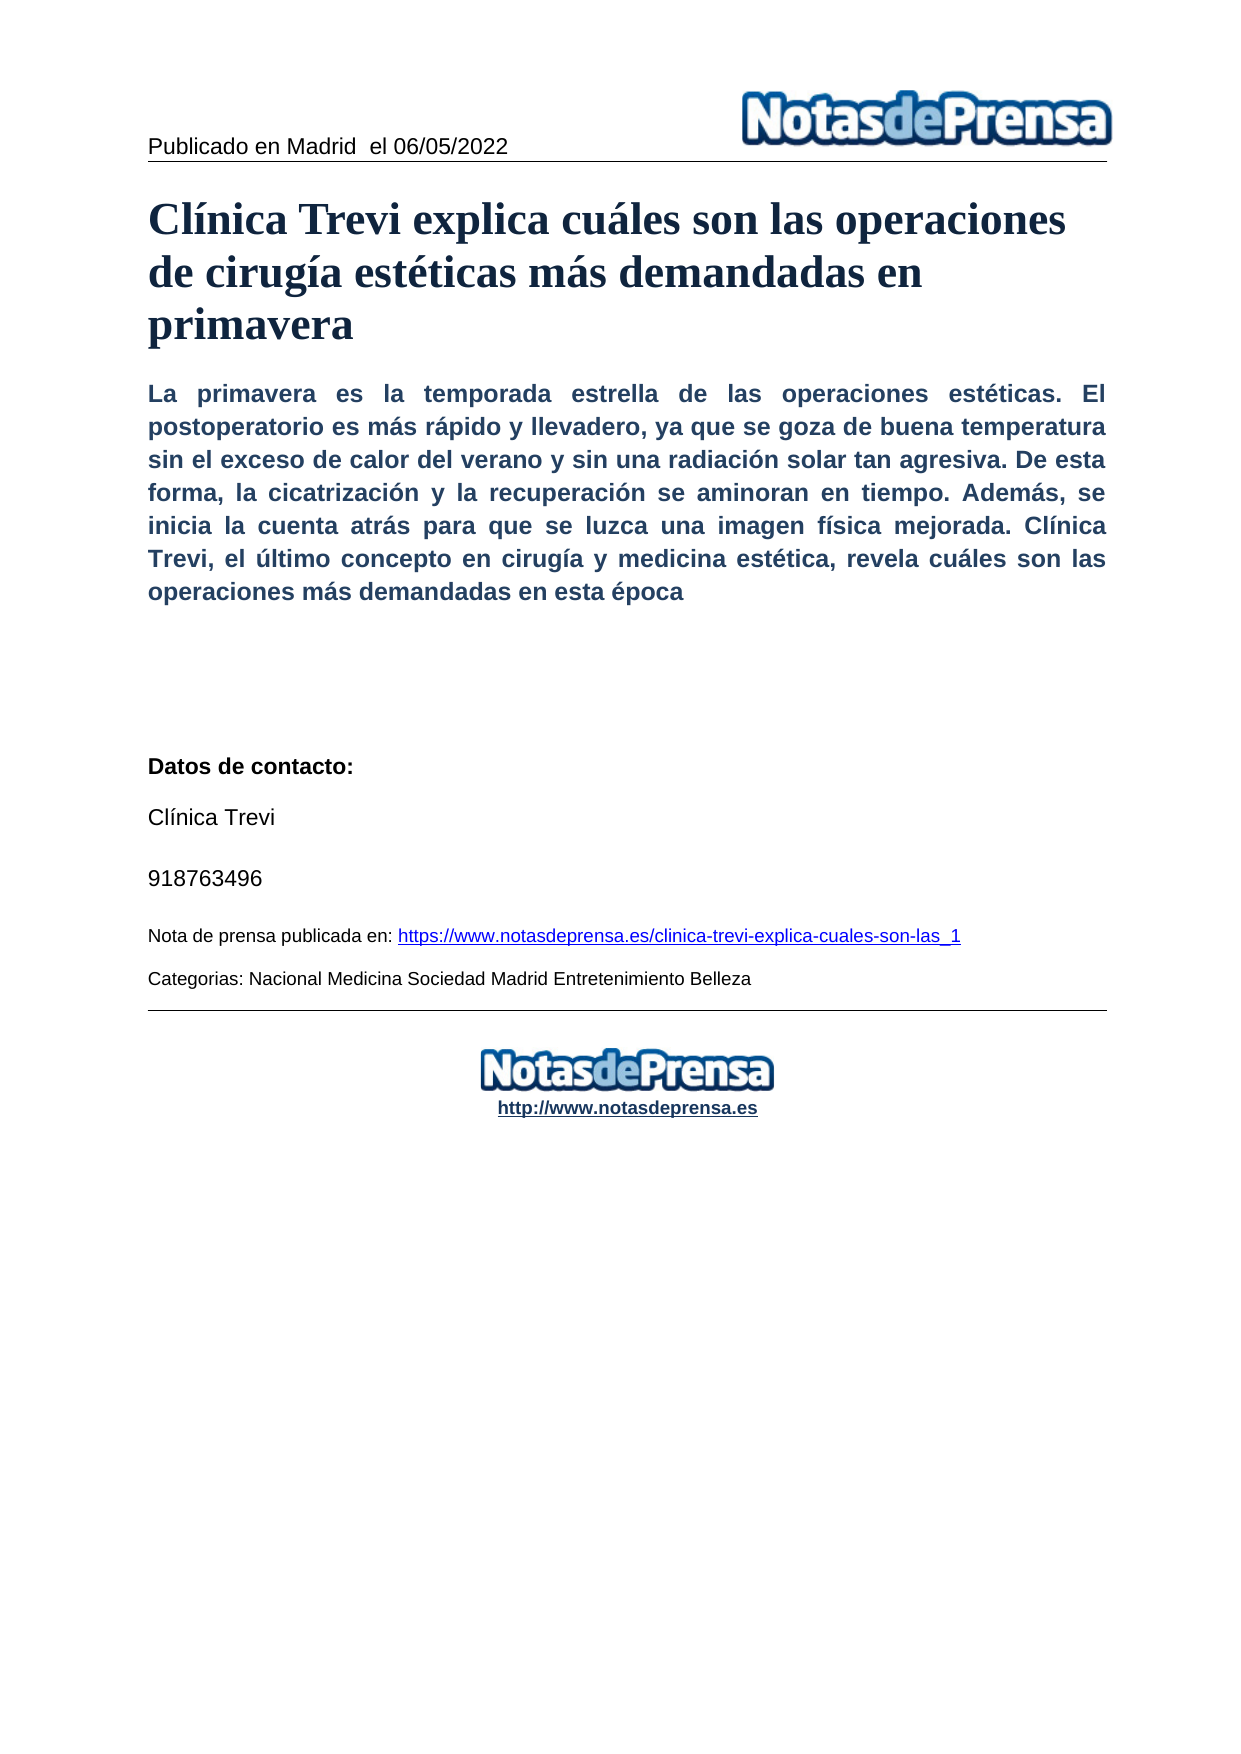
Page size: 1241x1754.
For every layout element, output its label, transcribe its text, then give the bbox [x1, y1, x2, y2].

text Categorias: Nacional Medicina Sociedad Madrid Entretenimiento Belleza [148, 967, 1107, 989]
text Clínica Trevi [148, 804, 1063, 831]
subtitle Clínica Trevi explica cuáles son las operaciones de cirugía estéticas más demandadas en primavera [148, 192, 1107, 350]
text Datos de contacto: [148, 753, 1107, 779]
picture [742, 90, 1113, 148]
picture [480, 1047, 775, 1093]
text 918763496 [148, 865, 1063, 891]
text Publicado en Madrid el 06/05/2022 [148, 133, 1107, 161]
subtitle La primavera es la temporada estrella de las operaciones estéticas. El postoperatorio es más rápido y llevadero, ya que se goza de buena temperatura sin el exceso de calor del verano y sin una radiación solar tan agresiva. De esta forma, la cicatrización y la recuperación se aminoran en tiempo. Además, se inicia la cuenta atrás para que se luzca una imagen física mejorada. Clínica Trevi, el último concepto en cirugía y medicina estética, revela cuáles son las operaciones más demandadas en esta época [148, 379, 1107, 606]
text http://www.notasdeprensa.es [148, 1097, 1107, 1118]
text Nota de prensa publicada en: https://www.notasdeprensa.es/clinica-trevi-explica-cuales-son-las_1 [148, 925, 1107, 947]
